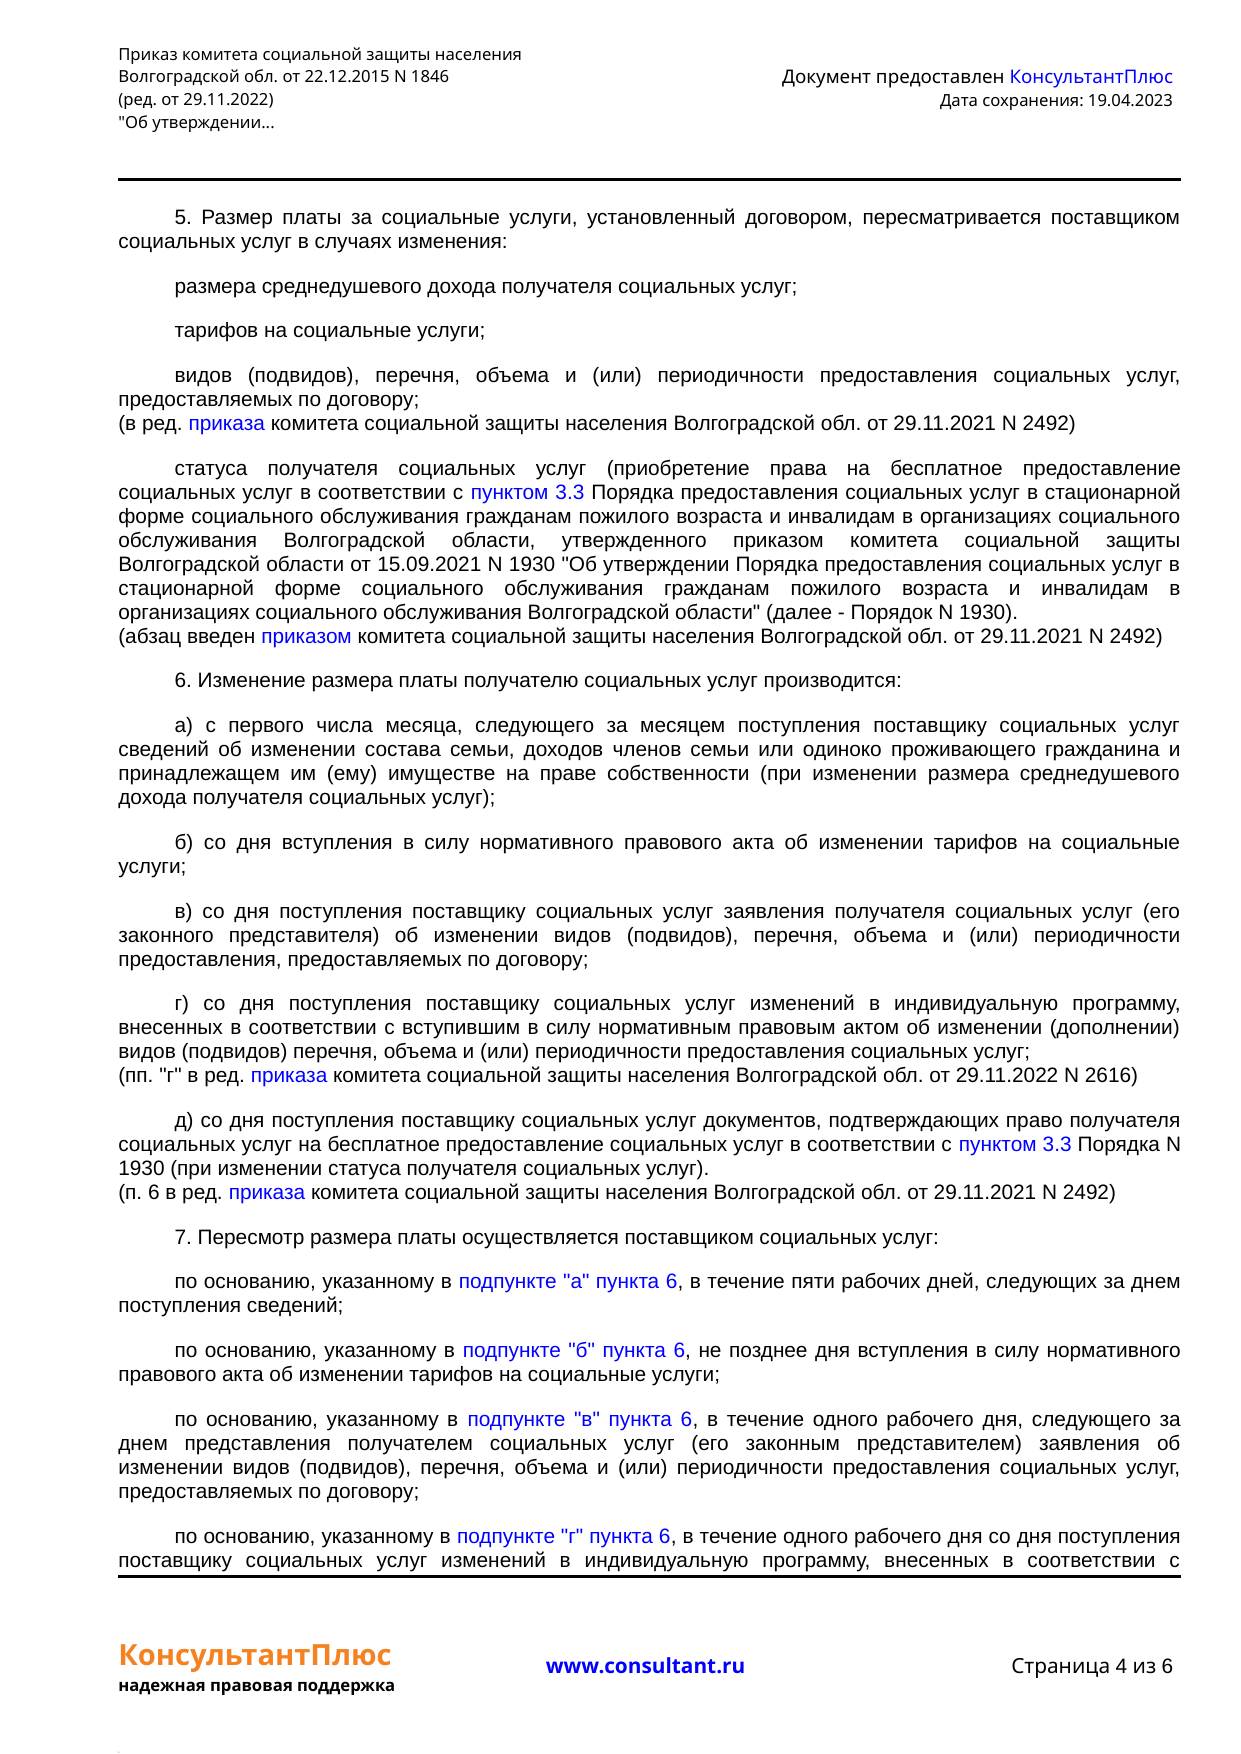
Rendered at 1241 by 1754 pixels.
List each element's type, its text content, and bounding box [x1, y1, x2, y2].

text б) со дня вступления в силу нормативного правового акта об изменении тарифов на социальные услуги; [118, 830, 1181, 878]
text по основанию, указанному в подпункте "б" пункта 6, не позднее дня вступления в силу нормативного правового акта об изменении тарифов на социальные услуги; [118, 1338, 1181, 1386]
text в) со дня поступления поставщику социальных услуг заявления получателя социальных услуг (его законного представителя) об изменении видов (подвидов), перечня, объема и (или) периодичности предоставления, предоставляемых по договору; [118, 898, 1181, 970]
text размера среднедушевого дохода получателя социальных услуг; [118, 273, 1181, 297]
text видов (подвидов), перечня, объема и (или) периодичности предоставления социальных услуг, предоставляемых по договору; [118, 363, 1181, 411]
text а) с первого числа месяца, следующего за месяцем поступления поставщику социальных услуг сведений об изменении состава семьи, доходов членов семьи или одиноко проживающего гражданина и принадлежащем им (ему) имуществе на праве собственности (при изменении размера среднедушевого дохода получателя социальных услуг); [118, 713, 1181, 809]
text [118, 1523, 1181, 1571]
text тарифов на социальные услуги; [118, 318, 1181, 342]
text д) со дня поступления поставщику социальных услуг документов, подтверждающих право получателя социальных услуг на бесплатное предоставление социальных услуг в соответствии с пунктом 3.3 Порядка N 1930 (при изменении статуса получателя социальных услуг). [118, 1108, 1181, 1180]
text (п. 6 в ред. приказа комитета социальной защиты населения Волгоградской обл. от 29.11.2021 N 2492) [118, 1180, 1181, 1204]
text (пп. "г" в ред. приказа комитета социальной защиты населения Волгоградской обл. от 29.11.2022 N 2616) [118, 1063, 1181, 1087]
text по основанию, указанному в подпункте "в" пункта 6, в течение одного рабочего дня, следующего за днем представления получателем социальных услуг (его законным представителем) заявления об изменении видов (подвидов), перечня, объема и (или) периодичности предоставления социальных услуг, предоставляемых по договору; [118, 1407, 1181, 1503]
text 6. Изменение размера платы получателю социальных услуг производится: [118, 668, 1181, 692]
text (абзац введен приказом комитета социальной защиты населения Волгоградской обл. от 29.11.2021 N 2492) [118, 623, 1181, 647]
text г) со дня поступления поставщику социальных услуг изменений в индивидуальную программу, внесенных в соответствии с вступившим в силу нормативным правовым актом об изменении (дополнении) видов (подвидов) перечня, объема и (или) периодичности предоставления социальных услуг; [118, 991, 1181, 1063]
text 5. Размер платы за социальные услуги, установленный договором, пересматривается поставщиком социальных услуг в случаях изменения: [118, 205, 1181, 253]
text 7. Пересмотр размера платы осуществляется поставщиком социальных услуг: [118, 1224, 1181, 1248]
text по основанию, указанному в подпункте "а" пункта 6, в течение пяти рабочих дней, следующих за днем поступления сведений; [118, 1269, 1181, 1317]
text (в ред. приказа комитета социальной защиты населения Волгоградской обл. от 29.11.2021 N 2492) [118, 411, 1181, 435]
text статуса получателя социальных услуг (приобретение права на бесплатное предоставление социальных услуг в соответствии с пунктом 3.3 Порядка предоставления социальных услуг в стационарной форме социального обслуживания гражданам пожилого возраста и инвалидам в организациях социального обслуживания Волгоградской области, утвержденного приказом комитета социальной защиты Волгоградской области от 15.09.2021 N 1930 "Об утверждении Порядка предоставления социальных услуг в стационарной форме социального обслуживания гражданам пожилого возраста и инвалидам в организациях социального обслуживания Волгоградской области" (далее - Порядок N 1930). [118, 456, 1181, 623]
